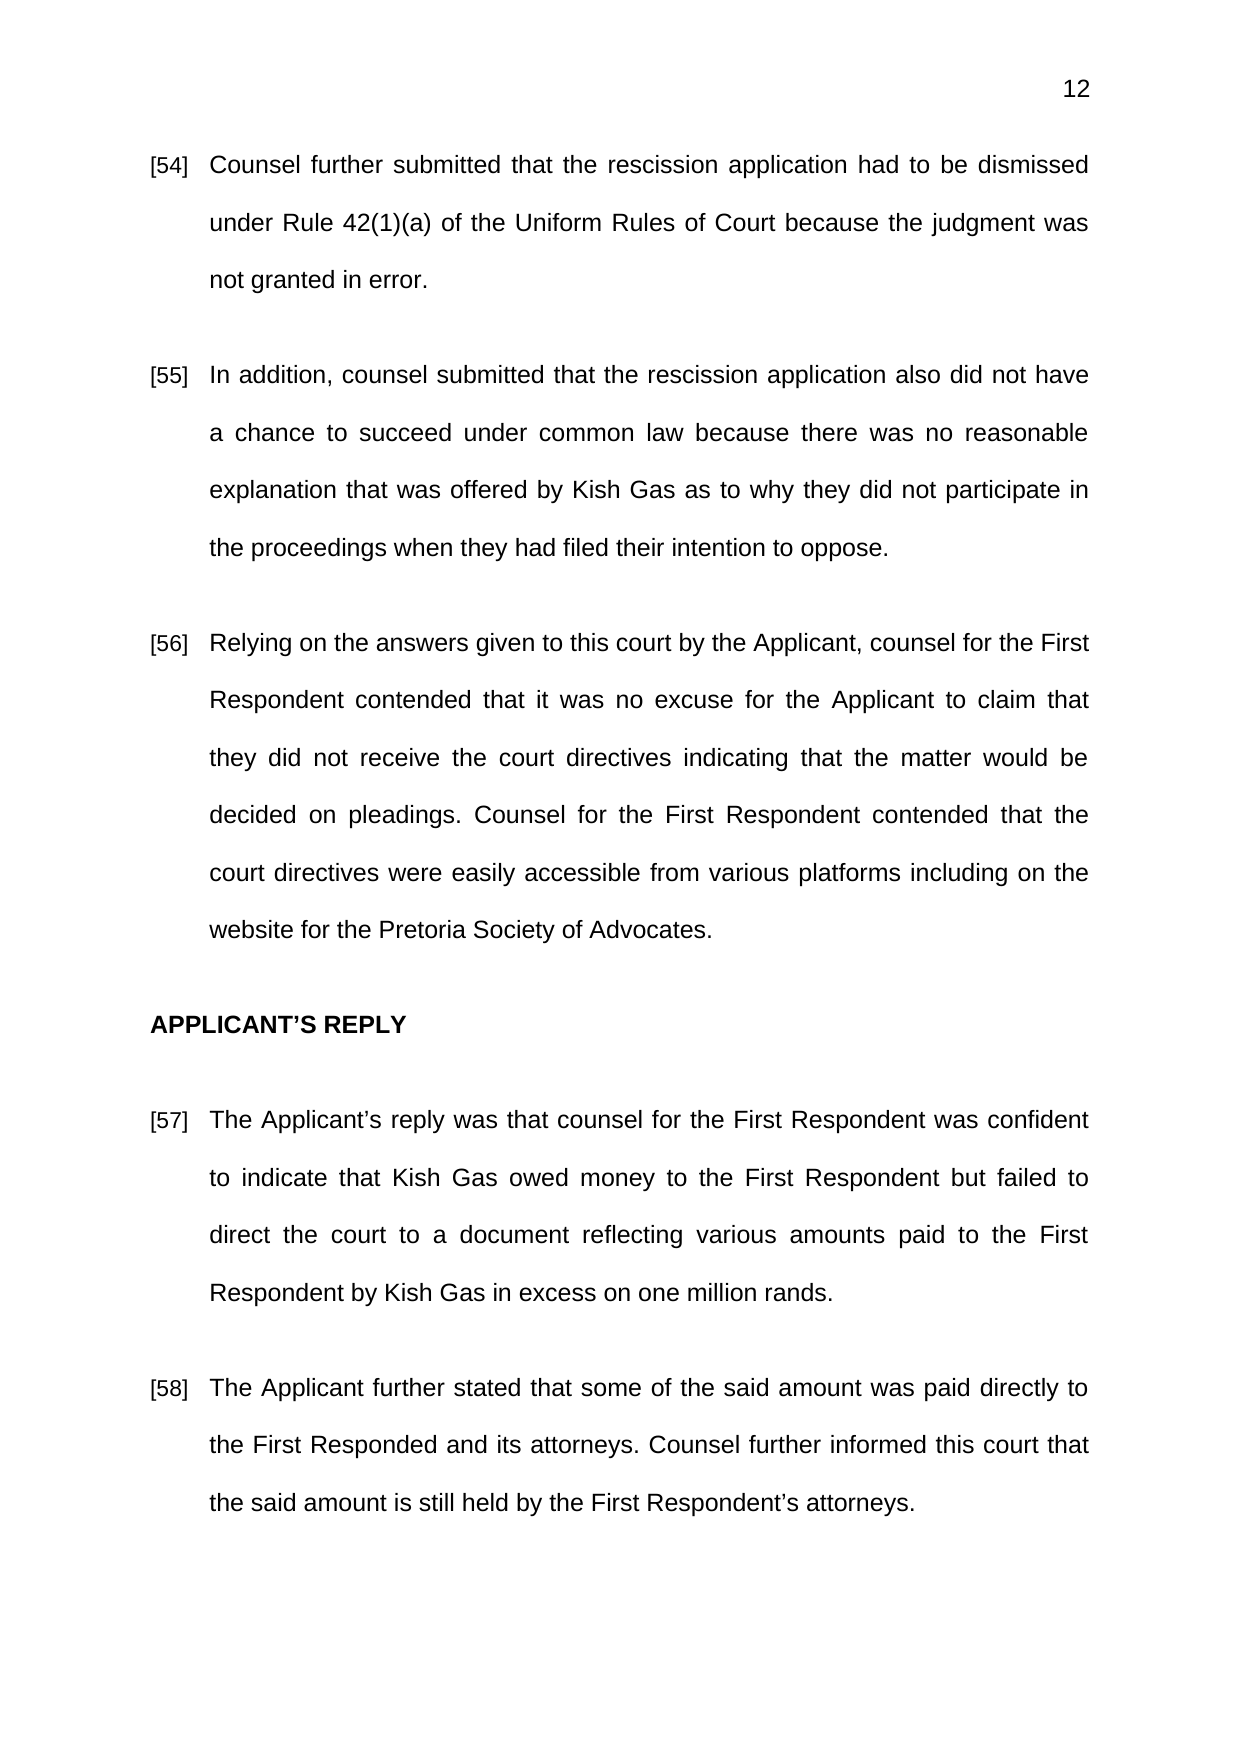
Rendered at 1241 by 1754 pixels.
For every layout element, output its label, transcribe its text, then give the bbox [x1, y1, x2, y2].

list [56] Relying on the answers given to this court by the Applicant, counsel for the First Respondent contended that it was no excuse for the Applicant to claim that they did not receive the court directives indicating that the matter would be decided on pleadings. Counsel for the First Respondent contended that the court directives were easily accessible from various platforms including on the website for the Pretoria Society of Advocates. [150, 627, 1090, 944]
list [58] The Applicant further stated that some of the said amount was paid directly to the First Responded and its attorneys. Counsel further informed this court that the said amount is still held by the First Respondent’s attorneys. [150, 1372, 1090, 1516]
list [57] The Applicant’s reply was that counsel for the First Respondent was confident to indicate that Kish Gas owed money to the First Respondent but failed to direct the court to a document reflecting various amounts paid to the First Respondent by Kish Gas in excess on one million rands. [150, 1105, 1090, 1306]
list [55] In addition, counsel submitted that the rescission application also did not have a chance to succeed under common law because there was no reasonable explanation that was offered by Kish Gas as to why they did not participate in the proceedings when they had filed their intention to oppose. [150, 360, 1090, 561]
list APPLICANT’S REPLY [150, 1010, 1090, 1039]
list [54] Counsel further submitted that the rescission application had to be dismissed under Rule 42(1)(a) of the Uniform Rules of Court because the judgment was not granted in error. [150, 150, 1090, 294]
